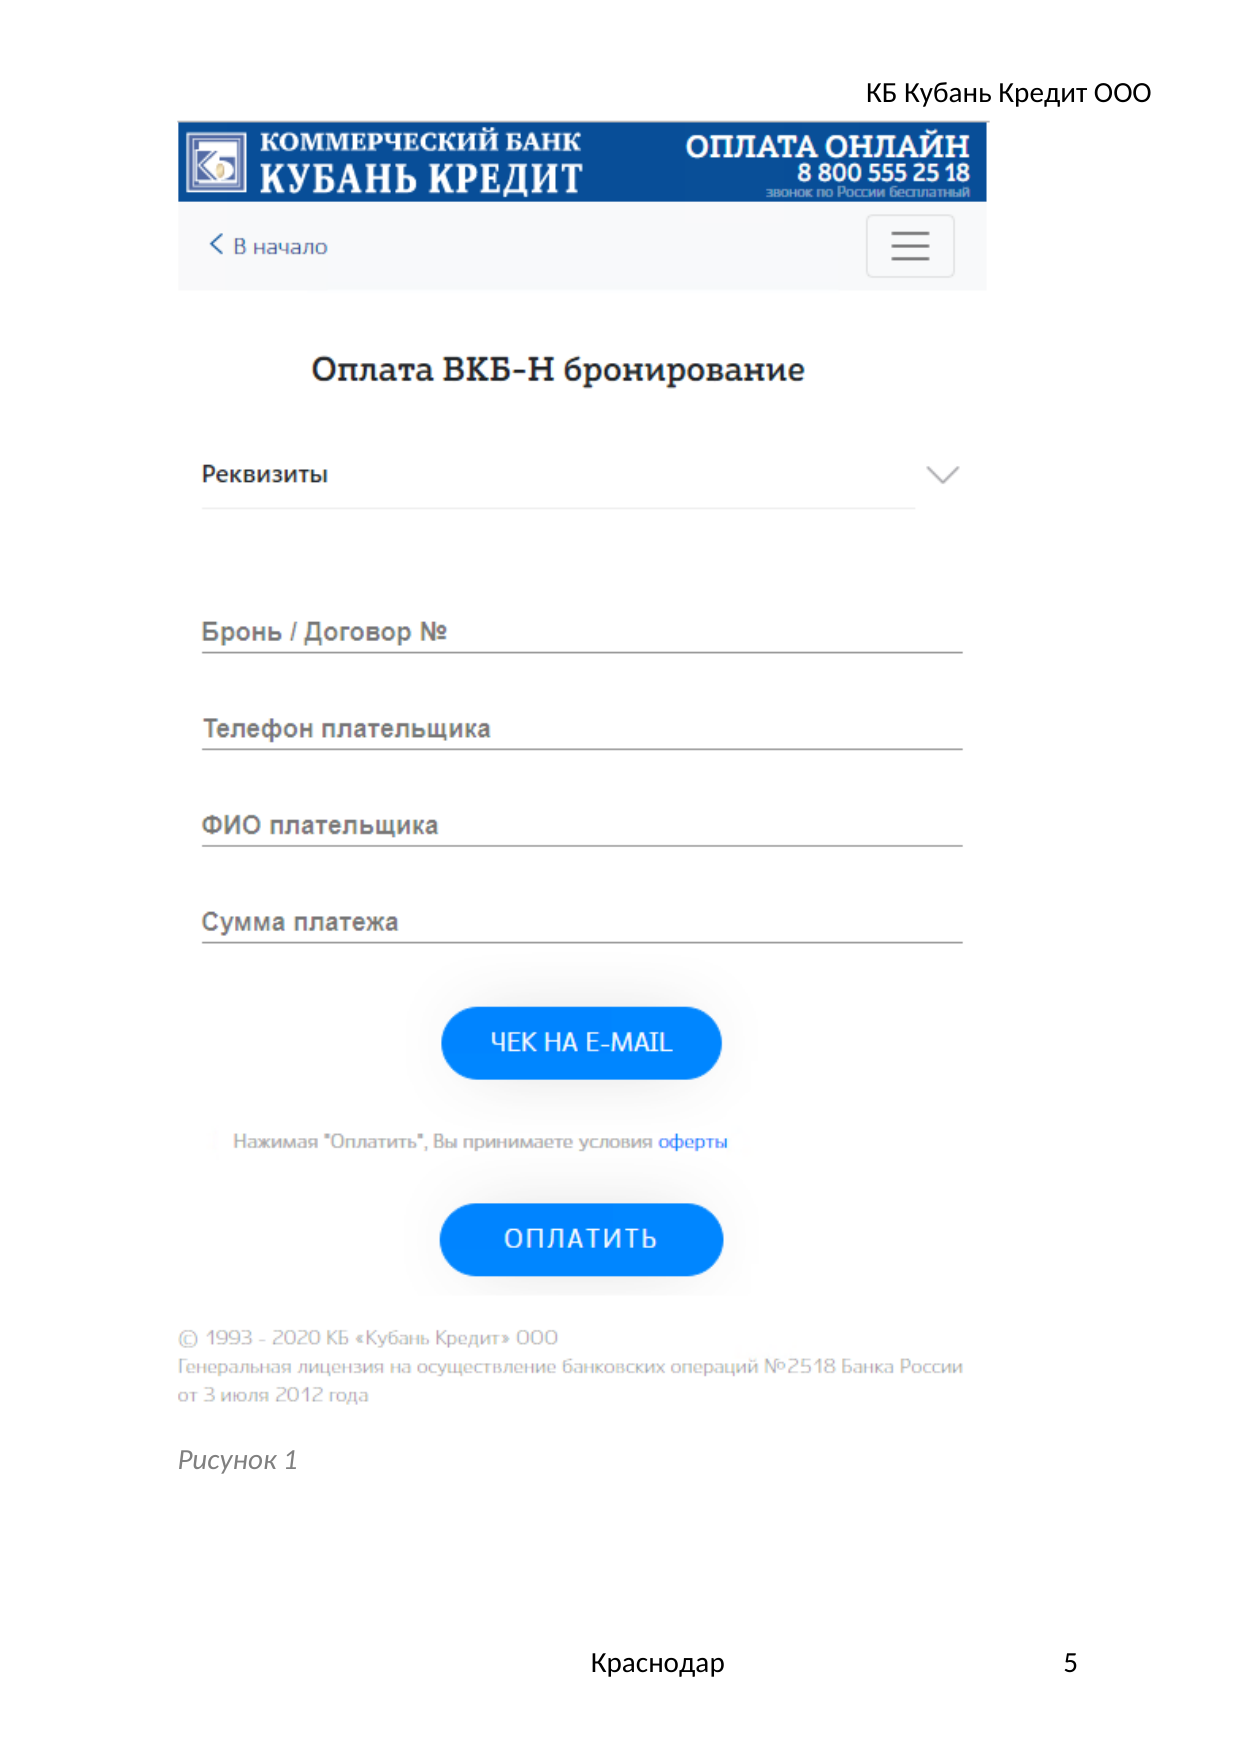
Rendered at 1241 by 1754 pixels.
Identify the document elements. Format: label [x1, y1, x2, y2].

picture [177, 118, 990, 1416]
text [177, 1441, 1152, 1477]
